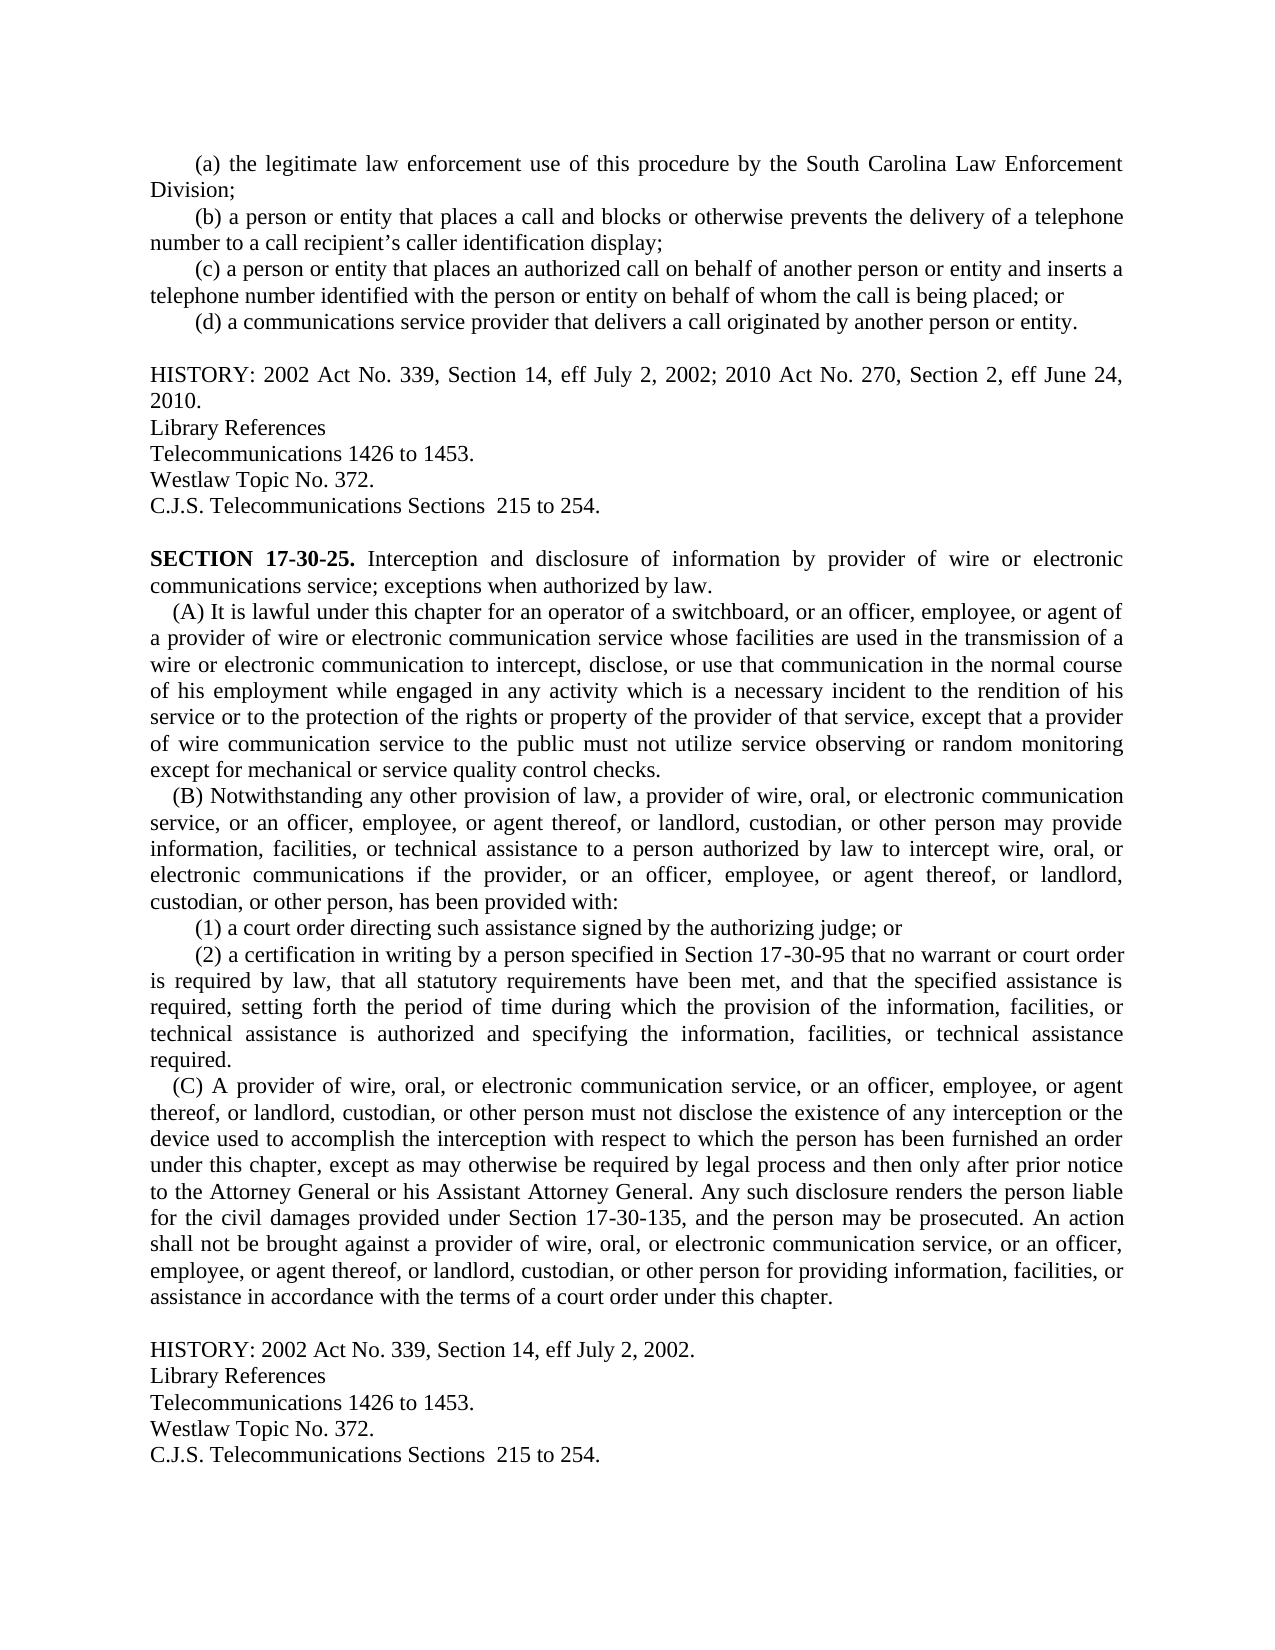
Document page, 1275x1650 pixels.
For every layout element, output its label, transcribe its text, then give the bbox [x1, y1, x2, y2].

text (d) a communications service provider that delivers a call originated by another person or entity. [150, 308, 1125, 334]
text HISTORY: 2002 Act No. 339, Section 14, eff July 2, 2002. [150, 1336, 1125, 1362]
text (1) a court order directing such assistance signed by the authorizing judge; or [150, 914, 1125, 941]
text (2) a certification in writing by a person specified in Section 17-30-95 that no warrant or court order is required by law, that all statutory requirements have been met, and that the specified assistance is required, setting forth the period of time during which the provision of the information, facilities, or technical assistance is authorized and specifying the information, facilities, or technical assistance required. [150, 941, 1125, 1072]
text Library References [150, 413, 1125, 440]
text Westlaw Topic No. 372. [150, 1415, 1125, 1441]
text (c) a person or entity that places an authorized call on behalf of another person or entity and inserts a telephone number identified with the person or entity on behalf of whom the call is being placed; or [150, 255, 1125, 308]
text (B) Notwithstanding any other provision of law, a provider of wire, oral, or electronic communication service, or an officer, employee, or agent thereof, or landlord, custodian, or other person may provide information, facilities, or technical assistance to a person authorized by law to intercept wire, oral, or electronic communications if the provider, or an officer, employee, or agent thereof, or landlord, custodian, or other person, has been provided with: [150, 782, 1125, 914]
text C.J.S. Telecommunications Sections 215 to 254. [150, 1441, 1125, 1468]
text (a) the legitimate law enforcement use of this procedure by the South Carolina Law Enforcement Division; [150, 150, 1125, 203]
text Westlaw Topic No. 372. [150, 466, 1125, 493]
text Telecommunications 1426 to 1453. [150, 440, 1125, 466]
text (b) a person or entity that places a call and blocks or otherwise prevents the delivery of a telephone number to a call recipient’s caller identification display; [150, 203, 1125, 255]
text (C) A provider of wire, oral, or electronic communication service, or an officer, employee, or agent thereof, or landlord, custodian, or other person must not disclose the existence of any interception or the device used to accomplish the interception with respect to which the person has been furnished an order under this chapter, except as may otherwise be required by legal process and then only after prior notice to the Attorney General or his Assistant Attorney General. Any such disclosure renders the person liable for the civil damages provided under Section 17-30-135, and the person may be prosecuted. An action shall not be brought against a provider of wire, oral, or electronic communication service, or an officer, employee, or agent thereof, or landlord, custodian, or other person for providing information, facilities, or assistance in accordance with the terms of a court order under this chapter. [150, 1072, 1125, 1309]
text Telecommunications 1426 to 1453. [150, 1389, 1125, 1415]
text (A) It is lawful under this chapter for an operator of a switchboard, or an officer, employee, or agent of a provider of wire or electronic communication service whose facilities are used in the transmission of a wire or electronic communication to intercept, disclose, or use that communication in the normal course of his employment while engaged in any activity which is a necessary incident to the rendition of his service or to the protection of the rights or property of the provider of that service, except that a provider of wire communication service to the public must not utilize service observing or random monitoring except for mechanical or service quality control checks. [150, 598, 1125, 782]
text SECTION 17-30-25. Interception and disclosure of information by provider of wire or electronic communications service; exceptions when authorized by law. [150, 545, 1125, 598]
text C.J.S. Telecommunications Sections 215 to 254. [150, 493, 1125, 519]
text HISTORY: 2002 Act No. 339, Section 14, eff July 2, 2002; 2010 Act No. 270, Section 2, eff June 24, 2010. [150, 361, 1125, 413]
text Library References [150, 1362, 1125, 1389]
